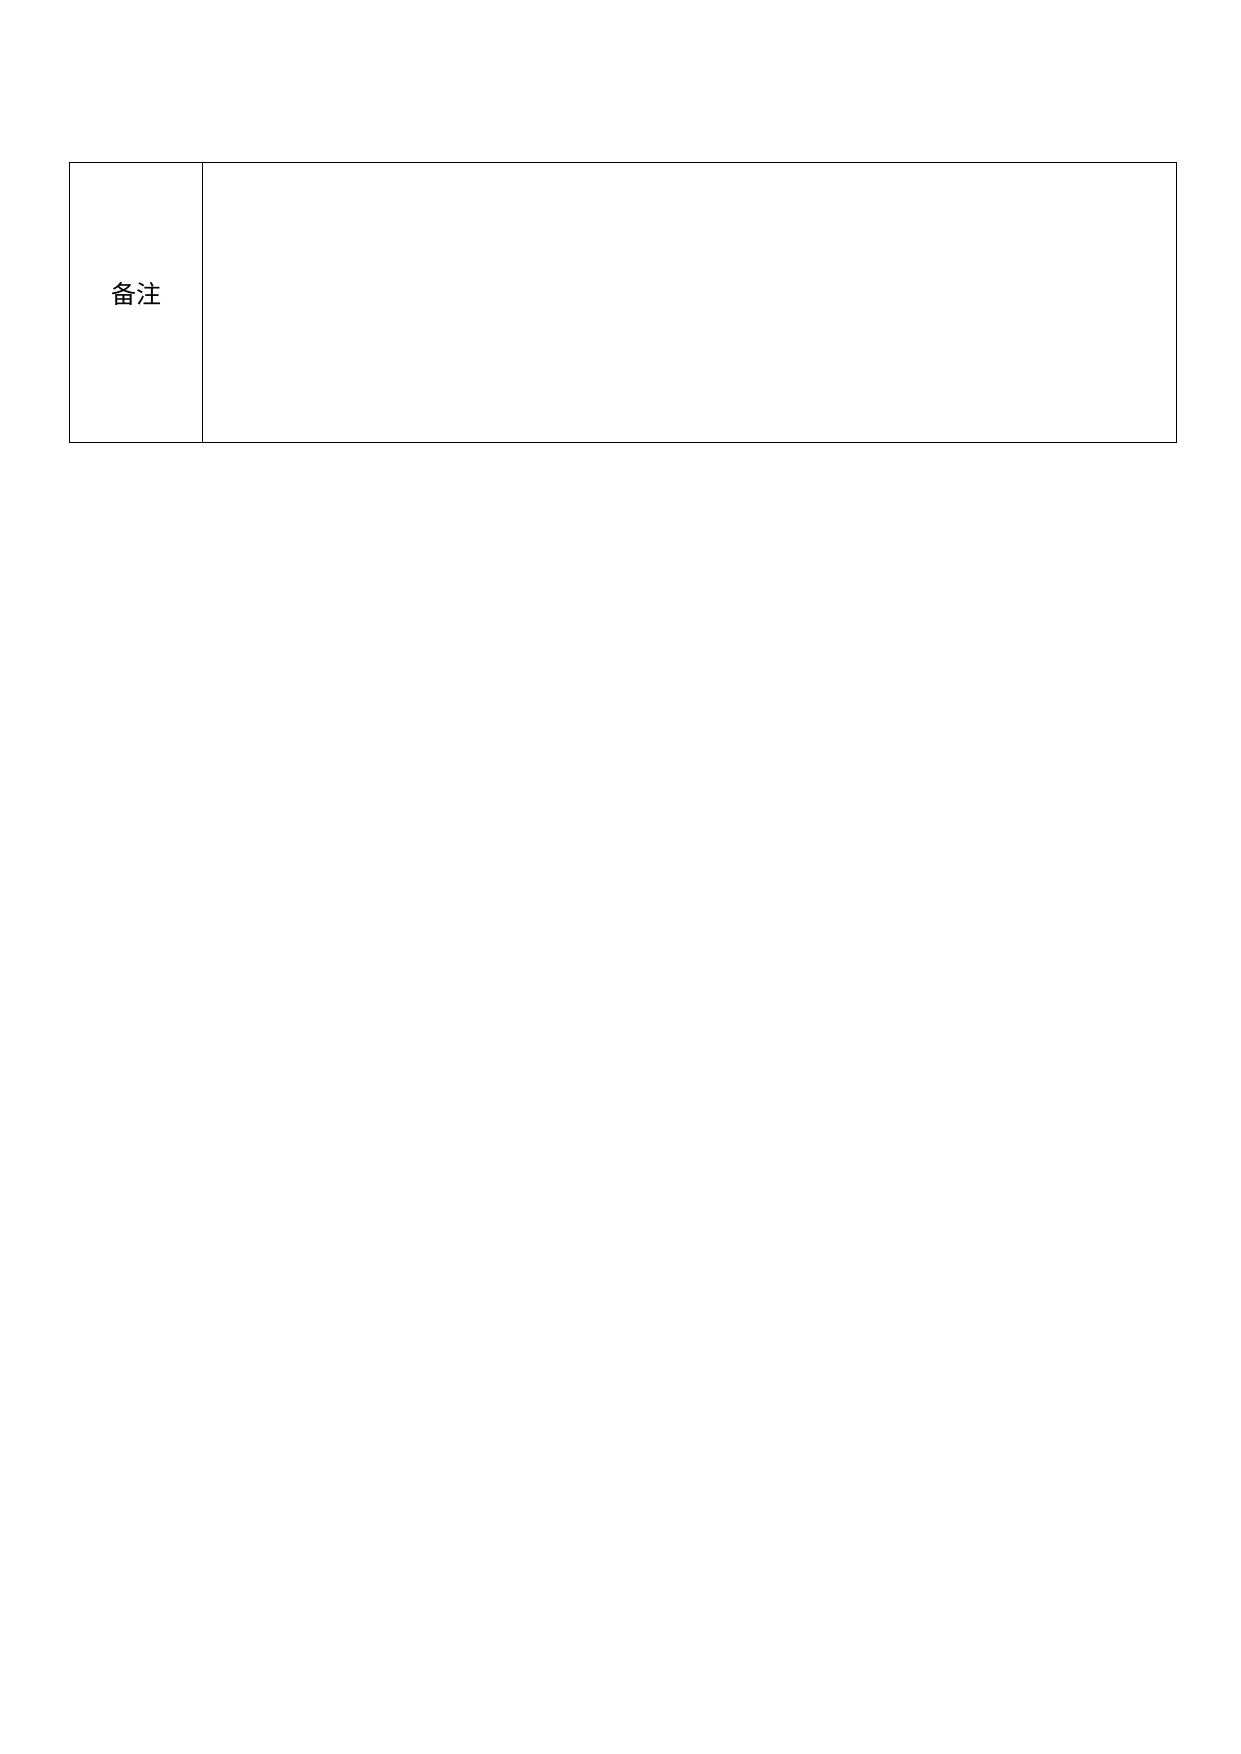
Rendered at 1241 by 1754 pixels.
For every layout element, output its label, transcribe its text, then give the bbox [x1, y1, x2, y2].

table_cell [203, 163, 1176, 442]
table_cell 备注 [70, 163, 202, 442]
